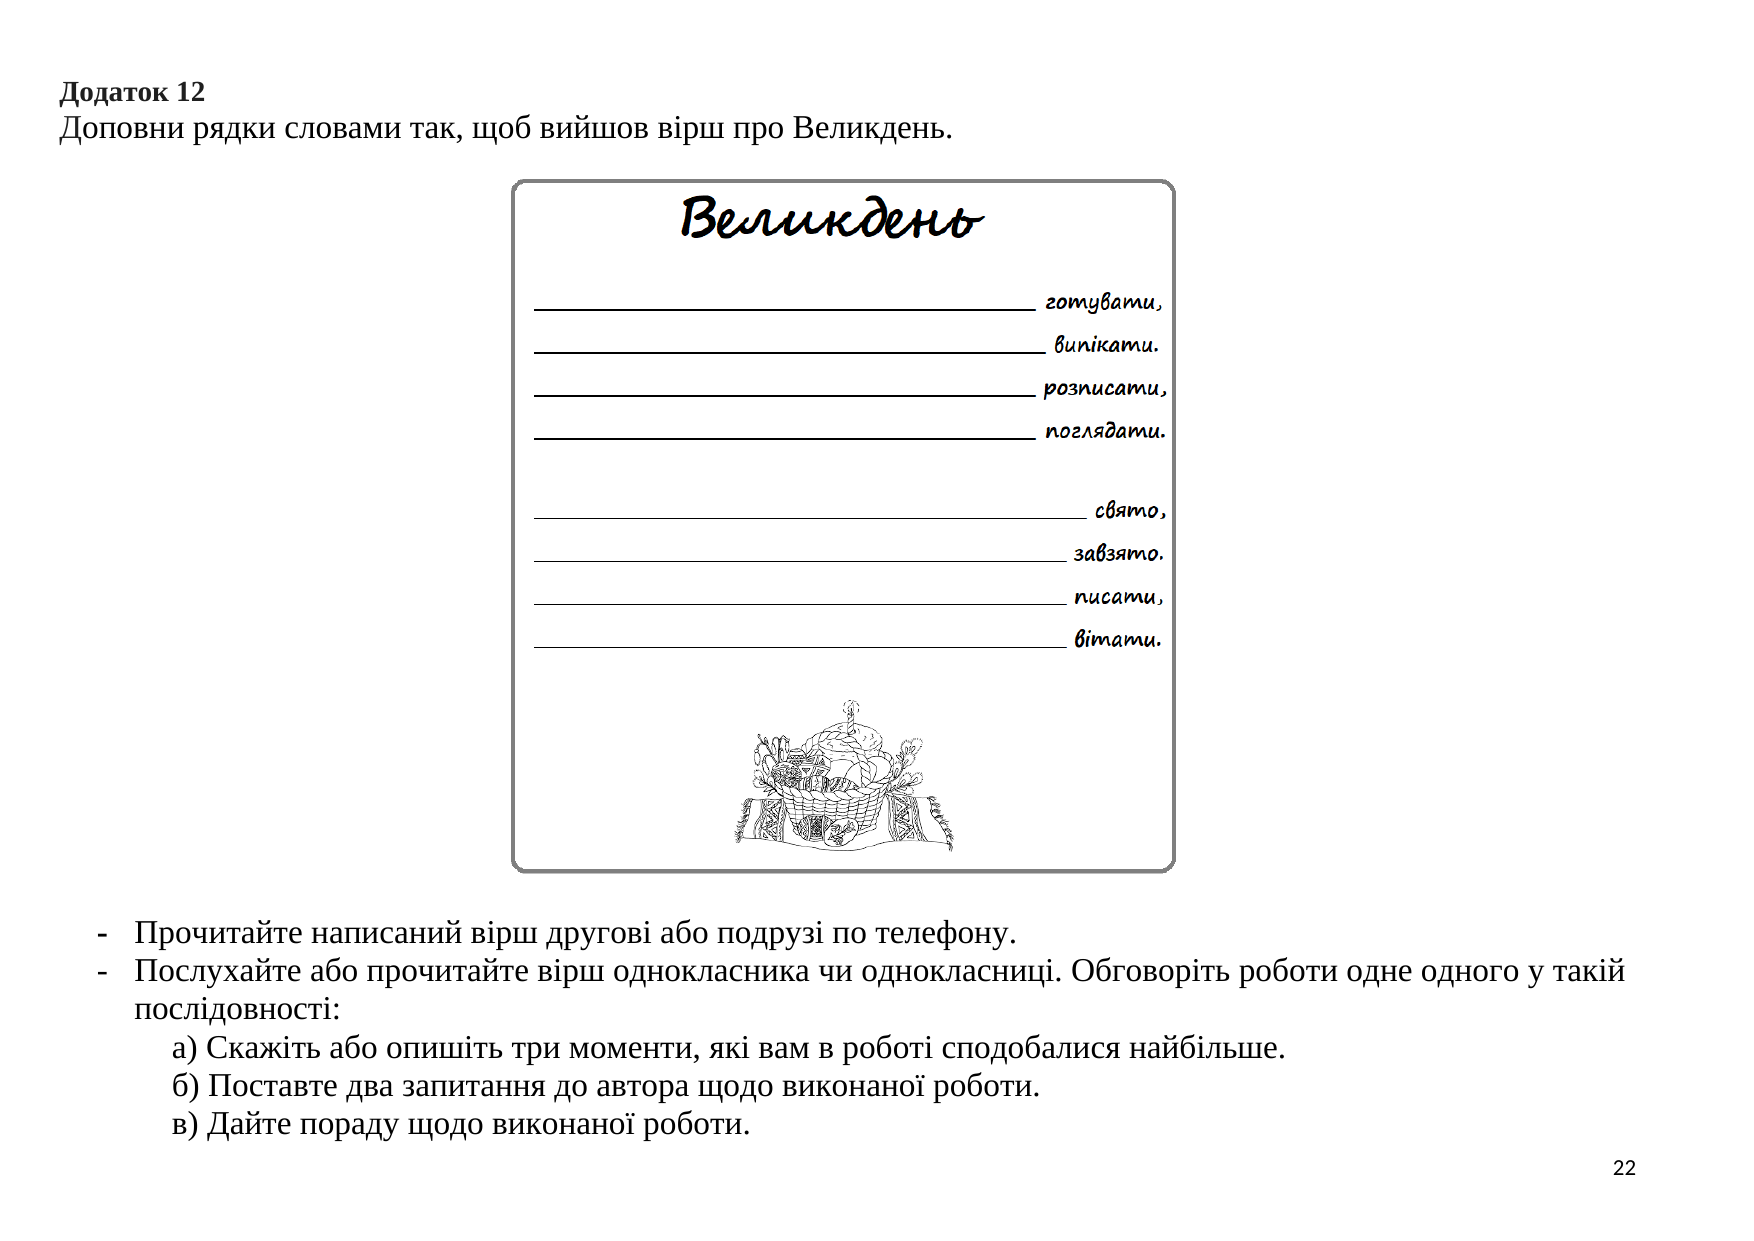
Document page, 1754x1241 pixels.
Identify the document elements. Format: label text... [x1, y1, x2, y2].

list Послухайте або прочитайте вірш однокласника чи однокласниці. Обговоріть роботи одне одного у такій послідовності: [97, 950, 1636, 1027]
list б) Поставте два запитання до автора щодо виконаної роботи. [172, 1065, 1636, 1103]
text Доповни рядки словами так, щоб вийшов вірш про Великдень. [59, 107, 1636, 146]
list а) Скажіть або опишіть три моменти, які вам в роботі сподобалися найбільше. [172, 1027, 1636, 1065]
list Прочитайте написаний вірш другові або подрузі по телефону. [97, 912, 1636, 950]
text Додаток 12 [59, 74, 1636, 107]
list в) Дайте пораду щодо виконаної роботи. [172, 1103, 1636, 1142]
picture [494, 174, 1201, 884]
